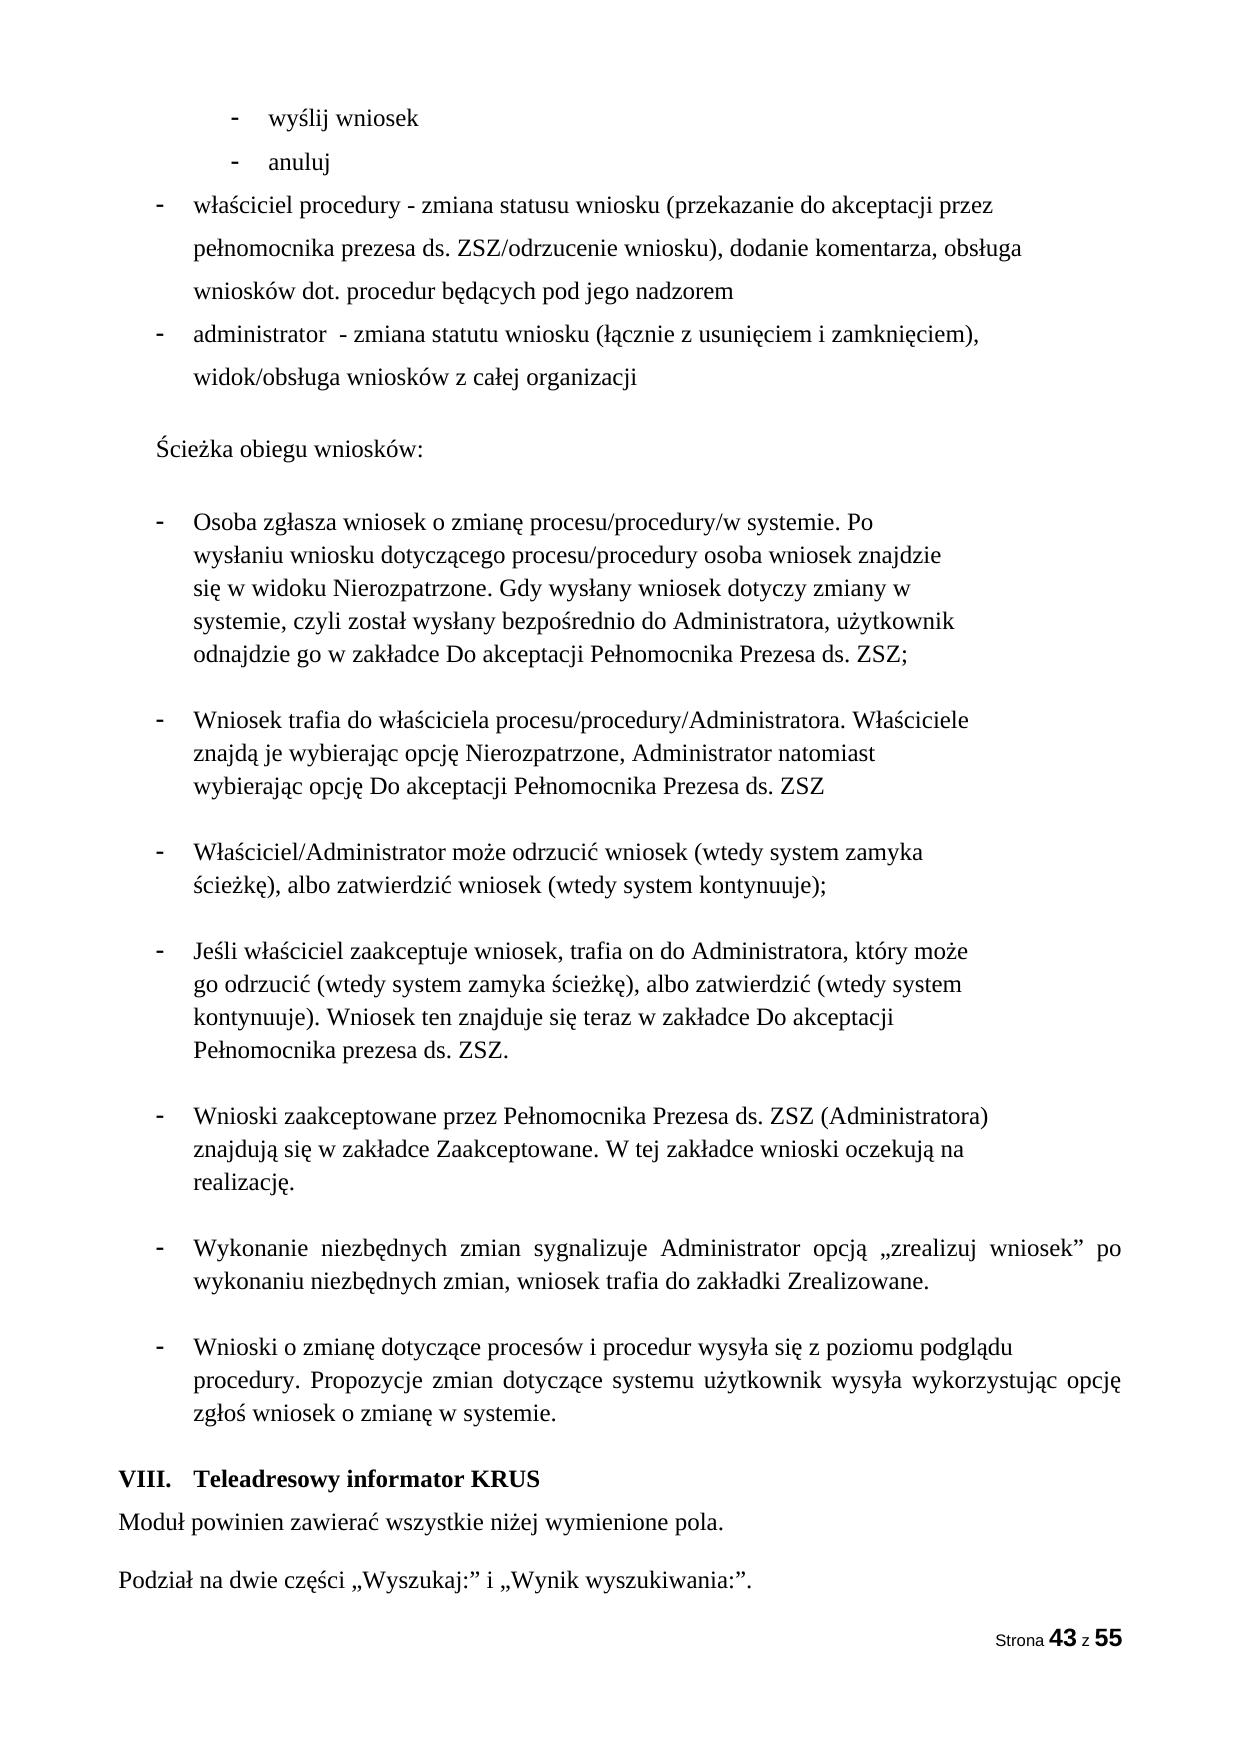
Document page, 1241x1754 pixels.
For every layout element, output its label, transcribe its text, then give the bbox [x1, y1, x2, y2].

list wysłaniu wniosku dotyczącego procesu/procedury osoba wniosek znajdzie [193, 540, 1122, 568]
list kontynuuje). Wniosek ten znajduje się teraz w zakładce Do akceptacji [193, 1002, 1122, 1031]
list Wykonanie niezbędnych zmian sygnalizuje Administrator opcją „zrealizuj wniosek” po wykonaniu niezbędnych zmian, wniosek trafia do zakładki Zrealizowane. [156, 1233, 1122, 1295]
text Ścieżka obiegu wniosków: [156, 434, 1122, 463]
list administrator - zmiana statutu wniosku (łącznie z usunięciem i zamknięciem), widok/obsługa wniosków z całej organizacji [156, 319, 1122, 391]
list wyślij wniosek [231, 103, 1122, 132]
list Teleadresowy informator KRUS [118, 1464, 1122, 1493]
list realizację. [193, 1167, 1122, 1196]
list Pełnomocnika prezesa ds. ZSZ. [193, 1035, 1122, 1064]
list go odrzucić (wtedy system zamyka ścieżkę), albo zatwierdzić (wtedy system [193, 969, 1122, 998]
list Wniosek trafia do właściciela procesu/procedury/Administratora. Właściciele [156, 705, 1122, 734]
list Wnioski o zmianę dotyczące procesów i procedur wysyła się z poziomu podglądu [156, 1332, 1122, 1361]
list właściciel procedury - zmiana statusu wniosku (przekazanie do akceptacji przez pełnomocnika prezesa ds. ZSZ/odrzucenie wniosku), dodanie komentarza, obsługa wniosków dot. procedur będących pod jego nadzorem [156, 190, 1122, 305]
list znajdą je wybierając opcję Nierozpatrzone, Administrator natomiast [193, 738, 1122, 767]
list Właściciel/Administrator może odrzucić wniosek (wtedy system zamyka [156, 837, 1122, 866]
list systemie, czyli został wysłany bezpośrednio do Administratora, użytkownik [193, 606, 1122, 634]
list Jeśli właściciel zaakceptuje wniosek, trafia on do Administratora, który może [156, 936, 1122, 965]
list anuluj [231, 147, 1122, 175]
list wybierając opcję Do akceptacji Pełnomocnika Prezesa ds. ZSZ [193, 771, 1122, 800]
list procedury. Propozycje zmian dotyczące systemu użytkownik wysyła wykorzystując opcję zgłoś wniosek o zmianę w systemie. [193, 1365, 1122, 1427]
list odnajdzie go w zakładce Do akceptacji Pełnomocnika Prezesa ds. ZSZ; [193, 639, 1122, 668]
list znajdują się w zakładce Zaakceptowane. W tej zakładce wnioski oczekują na [193, 1134, 1122, 1163]
list się w widoku Nierozpatrzone. Gdy wysłany wniosek dotyczy zmiany w [193, 573, 1122, 602]
text Moduł powinien zawierać wszystkie niżej wymienione pola. [118, 1507, 1122, 1536]
text Podział na dwie części „Wyszukaj:” i „Wynik wyszukiwania:”. [118, 1565, 1122, 1594]
list ścieżkę), albo zatwierdzić wniosek (wtedy system kontynuuje); [193, 870, 1122, 899]
list Osoba zgłasza wniosek o zmianę procesu/procedury/w systemie. Po [156, 507, 1122, 536]
list Wnioski zaakceptowane przez Pełnomocnika Prezesa ds. ZSZ (Administratora) [156, 1101, 1122, 1130]
